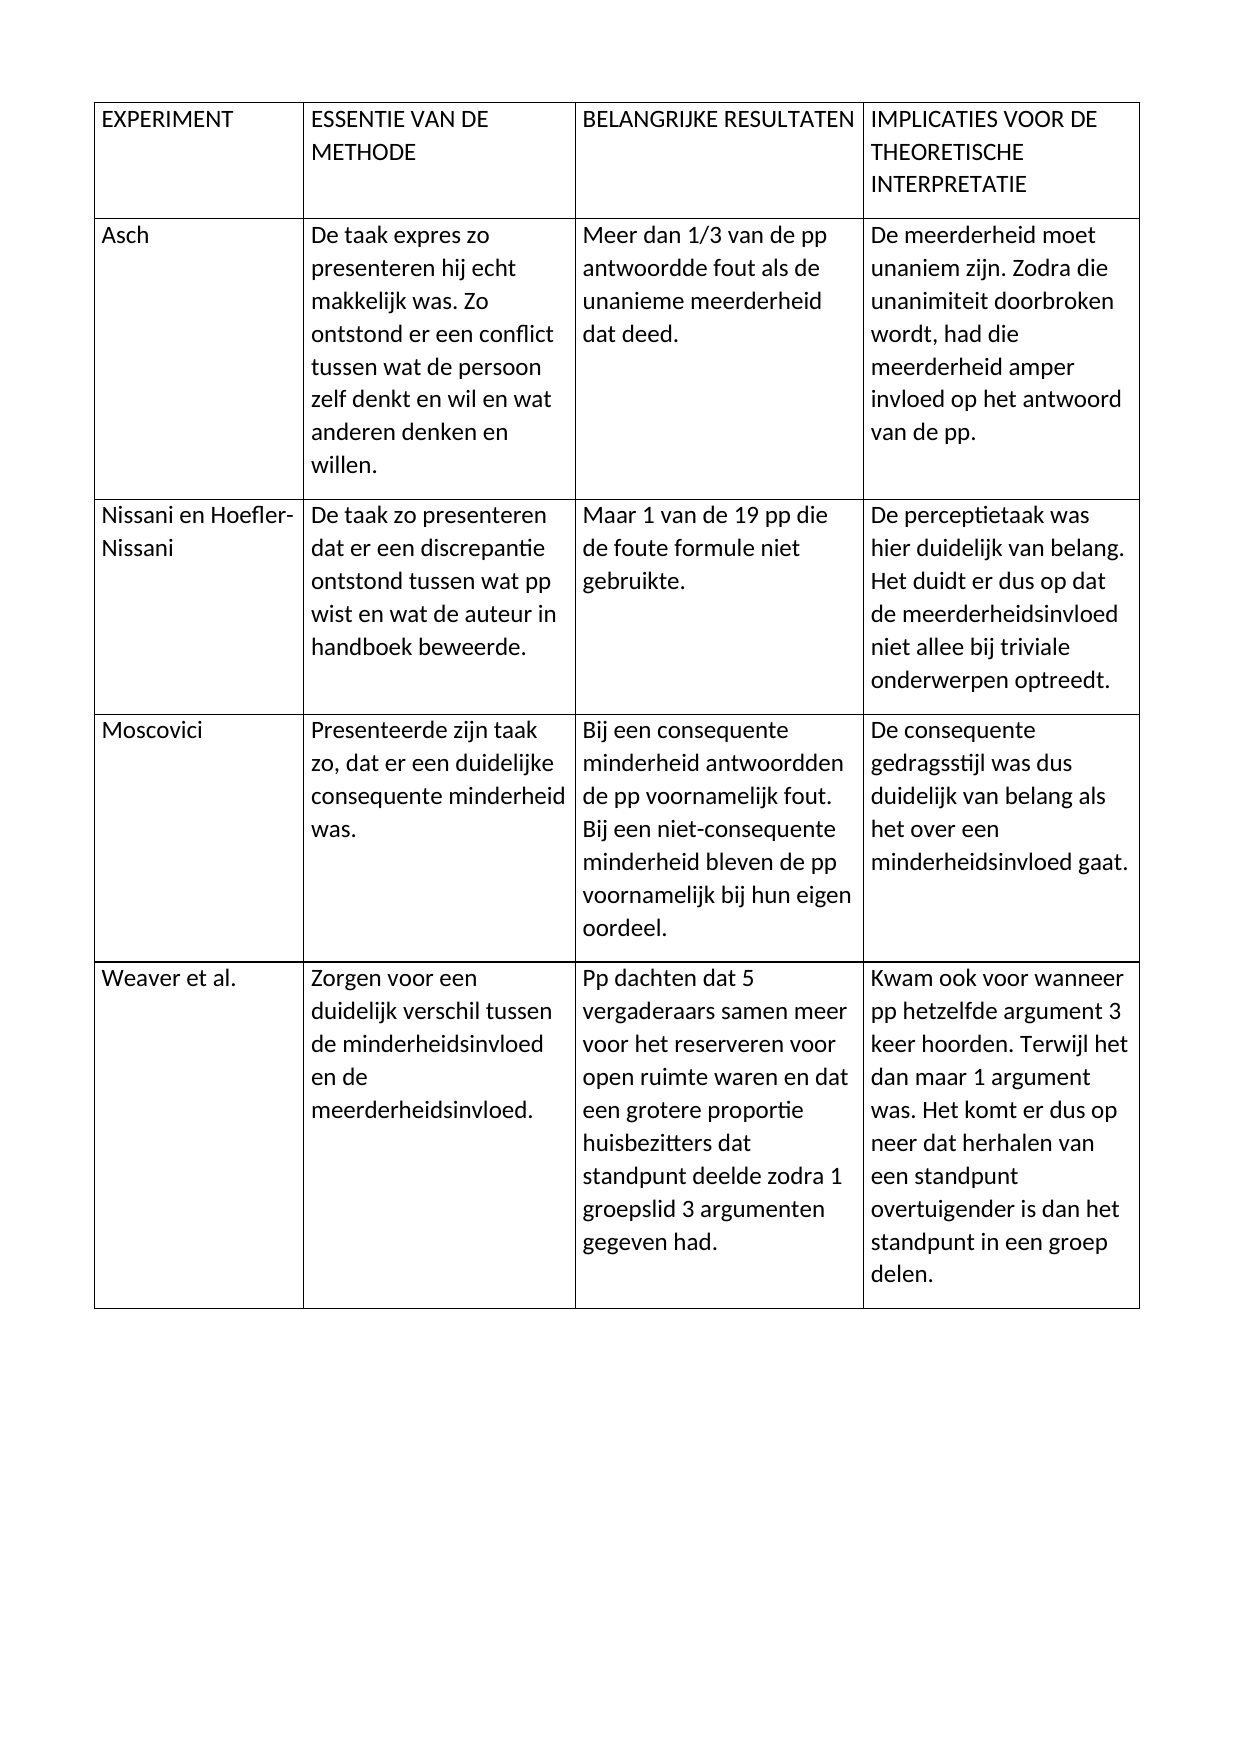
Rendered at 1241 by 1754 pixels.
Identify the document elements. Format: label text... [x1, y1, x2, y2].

table_cell Moscovici [95, 715, 303, 961]
table_cell De taak expres zo presenteren hij echt makkelijk was. Zo ontstond er een conflict tussen wat de persoon zelf denkt en wil en wat anderen denken en willen. [304, 219, 575, 499]
table_cell Weaver et al. [95, 963, 303, 1308]
table_cell Zorgen voor een duidelijk verschil tussen de minderheidsinvloed en de meerderheidsinvloed. [304, 963, 575, 1308]
table_cell Meer dan 1/3 van de pp antwoordde fout als de unanieme meerderheid dat deed. [576, 219, 863, 499]
table_cell Bij een consequente minderheid antwoordden de pp voornamelijk fout. Bij een niet-consequente minderheid bleven de pp voornamelijk bij hun eigen oordeel. [576, 715, 863, 961]
table_cell Maar 1 van de 19 pp die de foute formule niet gebruikte. [576, 500, 863, 713]
table_cell De perceptietaak was hier duidelijk van belang. Het duidt er dus op dat de meerderheidsinvloed niet allee bij triviale onderwerpen optreedt. [864, 500, 1139, 713]
table_header BELANGRIJKE RESULTATEN [576, 103, 863, 218]
table_header ESSENTIE VAN DE METHODE [304, 103, 575, 218]
table_cell Kwam ook voor wanneer pp hetzelfde argument 3 keer hoorden. Terwijl het dan maar 1 argument was. Het komt er dus op neer dat herhalen van een standpunt overtuigender is dan het standpunt in een groep delen. [864, 963, 1139, 1308]
table_cell Nissani en Hoefler-Nissani [95, 500, 303, 713]
table_cell De consequente gedragsstijl was dus duidelijk van belang als het over een minderheidsinvloed gaat. [864, 715, 1139, 961]
table_header EXPERIMENT [95, 103, 303, 218]
table_header IMPLICATIES VOOR DE THEORETISCHE INTERPRETATIE [864, 103, 1139, 218]
table_cell De taak zo presenteren dat er een discrepantie ontstond tussen wat pp wist en wat de auteur in handboek beweerde. [304, 500, 575, 713]
table_cell Asch [95, 219, 303, 499]
table_cell De meerderheid moet unaniem zijn. Zodra die unanimiteit doorbroken wordt, had die meerderheid amper invloed op het antwoord van de pp. [864, 219, 1139, 499]
table_cell Presenteerde zijn taak zo, dat er een duidelijke consequente minderheid was. [304, 715, 575, 961]
table_cell Pp dachten dat 5 vergaderaars samen meer voor het reserveren voor open ruimte waren en dat een grotere proportie huisbezitters dat standpunt deelde zodra 1 groepslid 3 argumenten gegeven had. [576, 963, 863, 1308]
